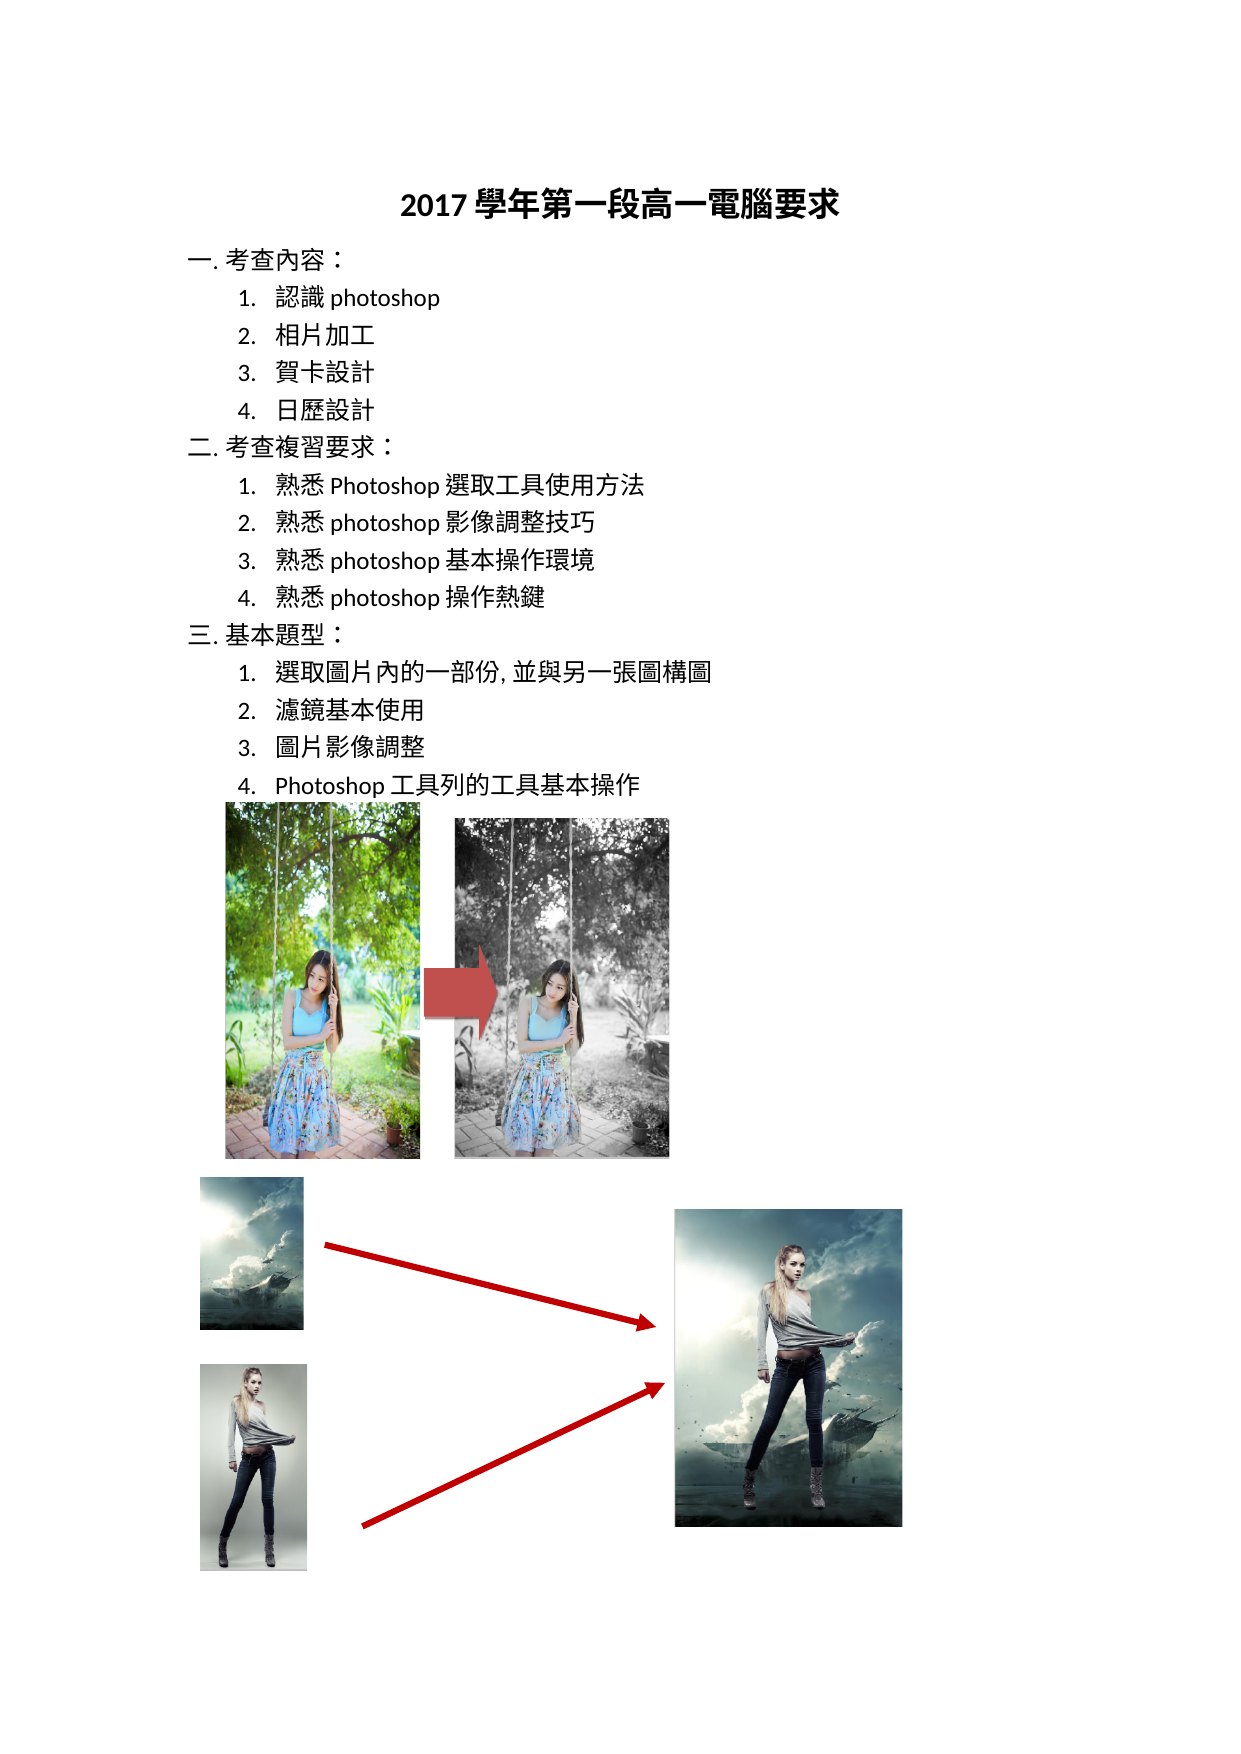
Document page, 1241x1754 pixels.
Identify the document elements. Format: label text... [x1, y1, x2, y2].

text 2017學年第一段高一電腦要求 [187, 164, 1053, 239]
list 濾鏡基本使用 [237, 689, 1053, 727]
list 考查複習要求： [187, 427, 1053, 464]
list 認識photoshop [237, 277, 1053, 314]
list 賀卡設計 [237, 352, 1053, 389]
picture [454, 818, 670, 1159]
list 基本題型： [187, 614, 1053, 652]
picture [674, 1209, 903, 1527]
list 相片加工 [237, 314, 1053, 352]
list 選取圖片內的一部份, 並與另一張圖構圖 [237, 652, 1053, 689]
picture [225, 802, 421, 1159]
list 圖片影像調整 [237, 727, 1053, 764]
list 熟悉Photoshop 選取工具使用方法 [237, 464, 1053, 502]
list 日歷設計 [237, 389, 1053, 427]
list 考查內容： [187, 239, 1053, 277]
picture [200, 1364, 308, 1571]
list 熟悉photoshop 基本操作環境 [237, 539, 1053, 577]
picture [200, 1177, 304, 1330]
list 熟悉photoshop 操作熱鍵 [237, 577, 1053, 614]
list 熟悉photoshop 影像調整技巧 [237, 502, 1053, 539]
list Photoshop工具列的工具基本操作 [237, 764, 1053, 802]
